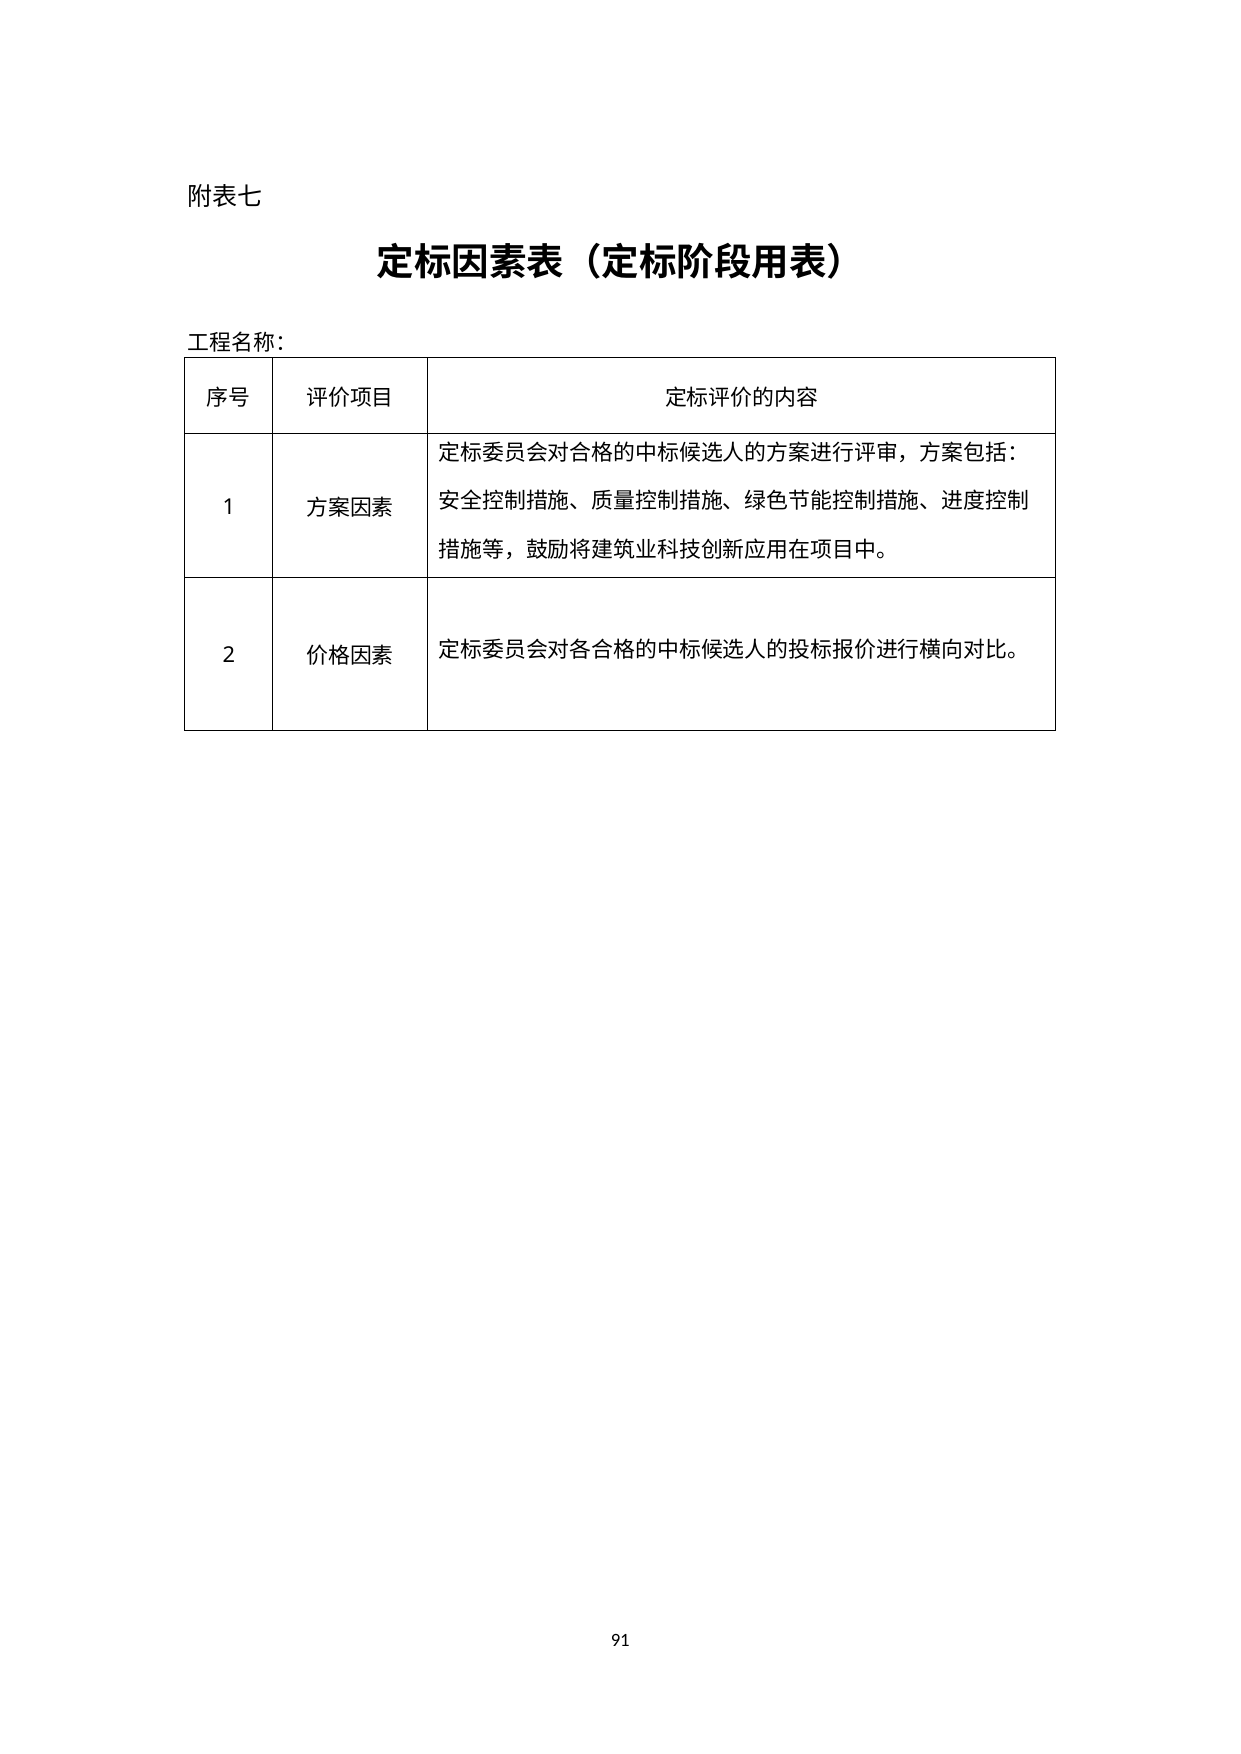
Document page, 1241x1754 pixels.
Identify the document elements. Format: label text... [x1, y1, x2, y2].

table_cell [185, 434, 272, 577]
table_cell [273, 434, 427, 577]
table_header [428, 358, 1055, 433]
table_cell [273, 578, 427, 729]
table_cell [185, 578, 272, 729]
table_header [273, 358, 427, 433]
text 工程名称： [187, 324, 1053, 357]
text 附表七 [187, 162, 1053, 227]
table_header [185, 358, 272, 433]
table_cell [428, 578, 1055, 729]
text 定标因素表（定标阶段用表） [187, 227, 1053, 292]
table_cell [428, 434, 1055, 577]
